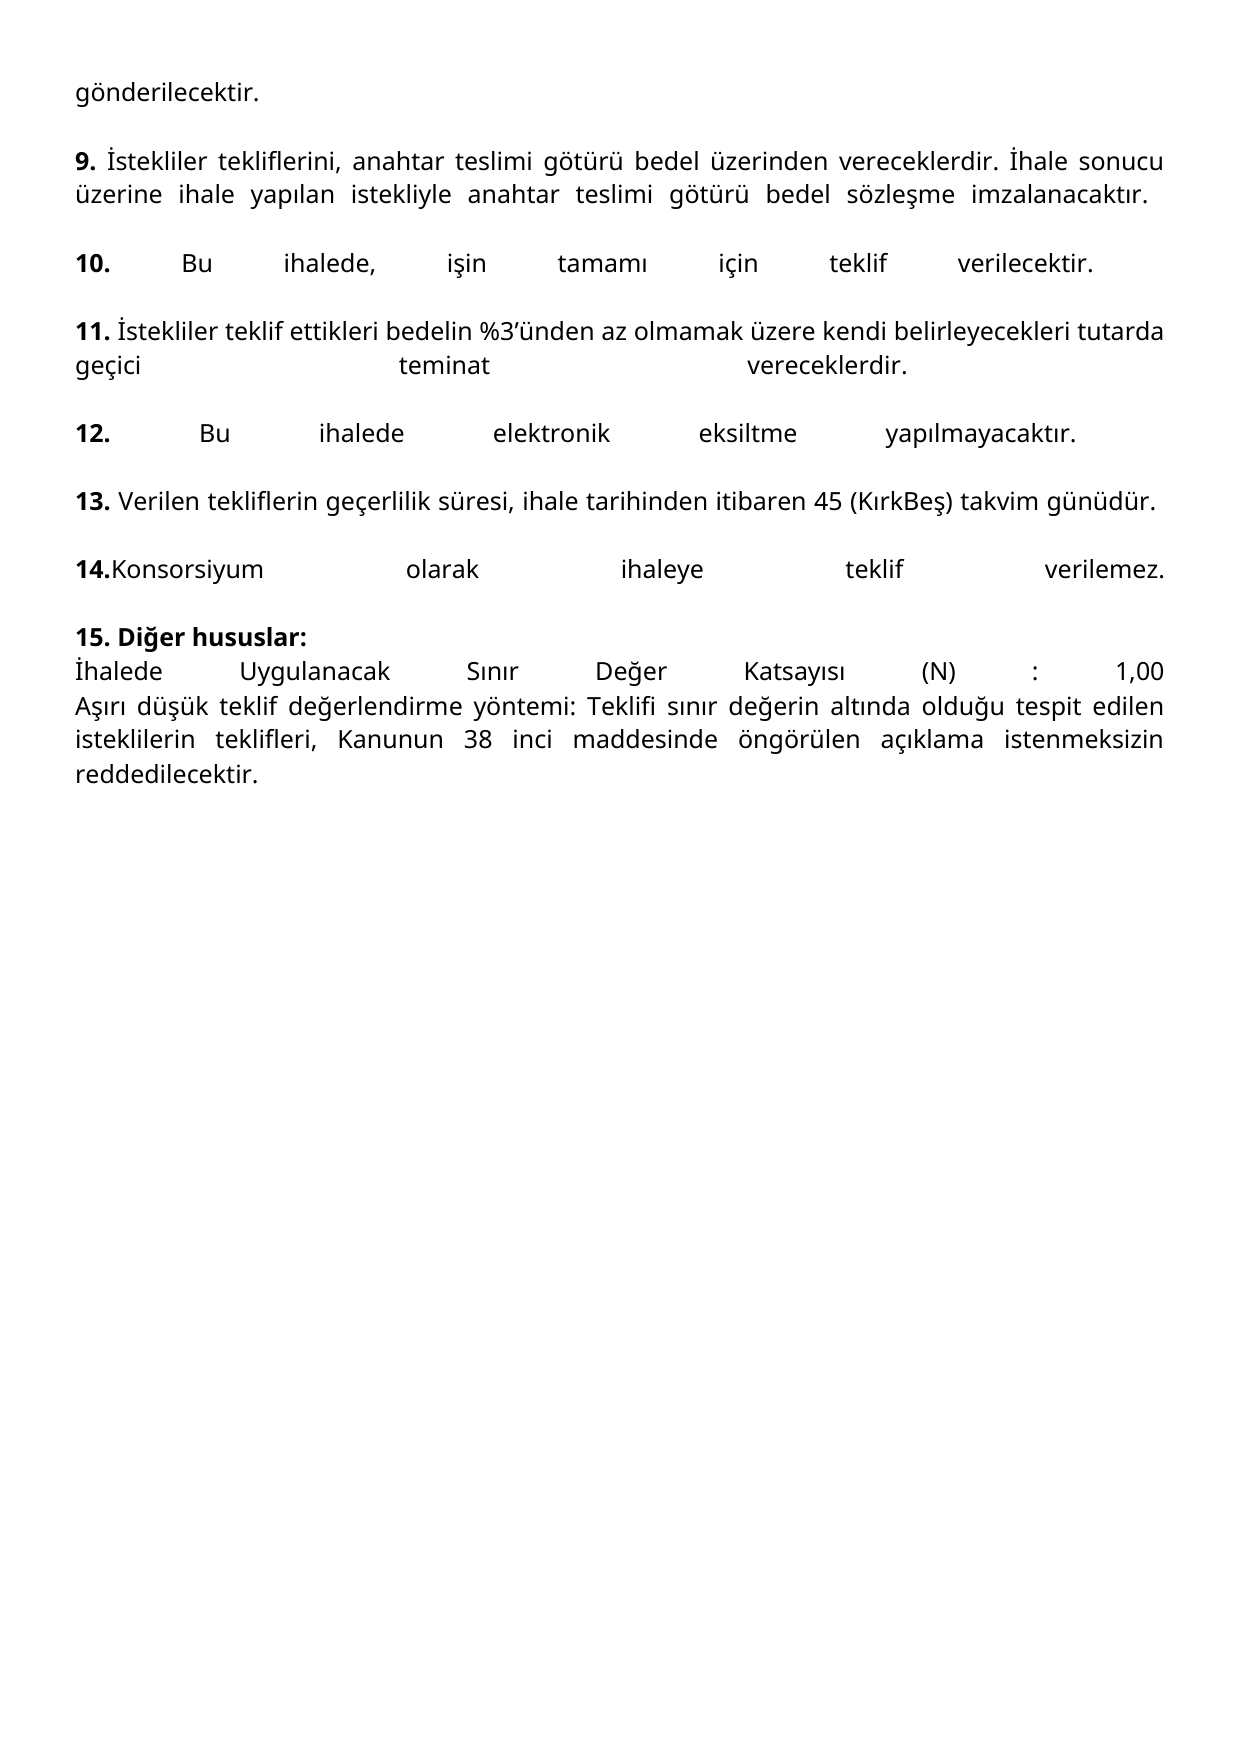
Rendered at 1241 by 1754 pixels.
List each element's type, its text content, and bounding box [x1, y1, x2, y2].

text İhalede Uygulanacak Sınır Değer Katsayısı (N) : 1,00 Aşırı düşük teklif değerlendirme yöntemi: Teklifi sınır değerin altında olduğu tespit edilen isteklilerin teklifleri, Kanunun 38 inci maddesinde öngörülen açıklama istenmeksizin reddedilecektir. [75, 654, 1165, 790]
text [75, 75, 1165, 654]
